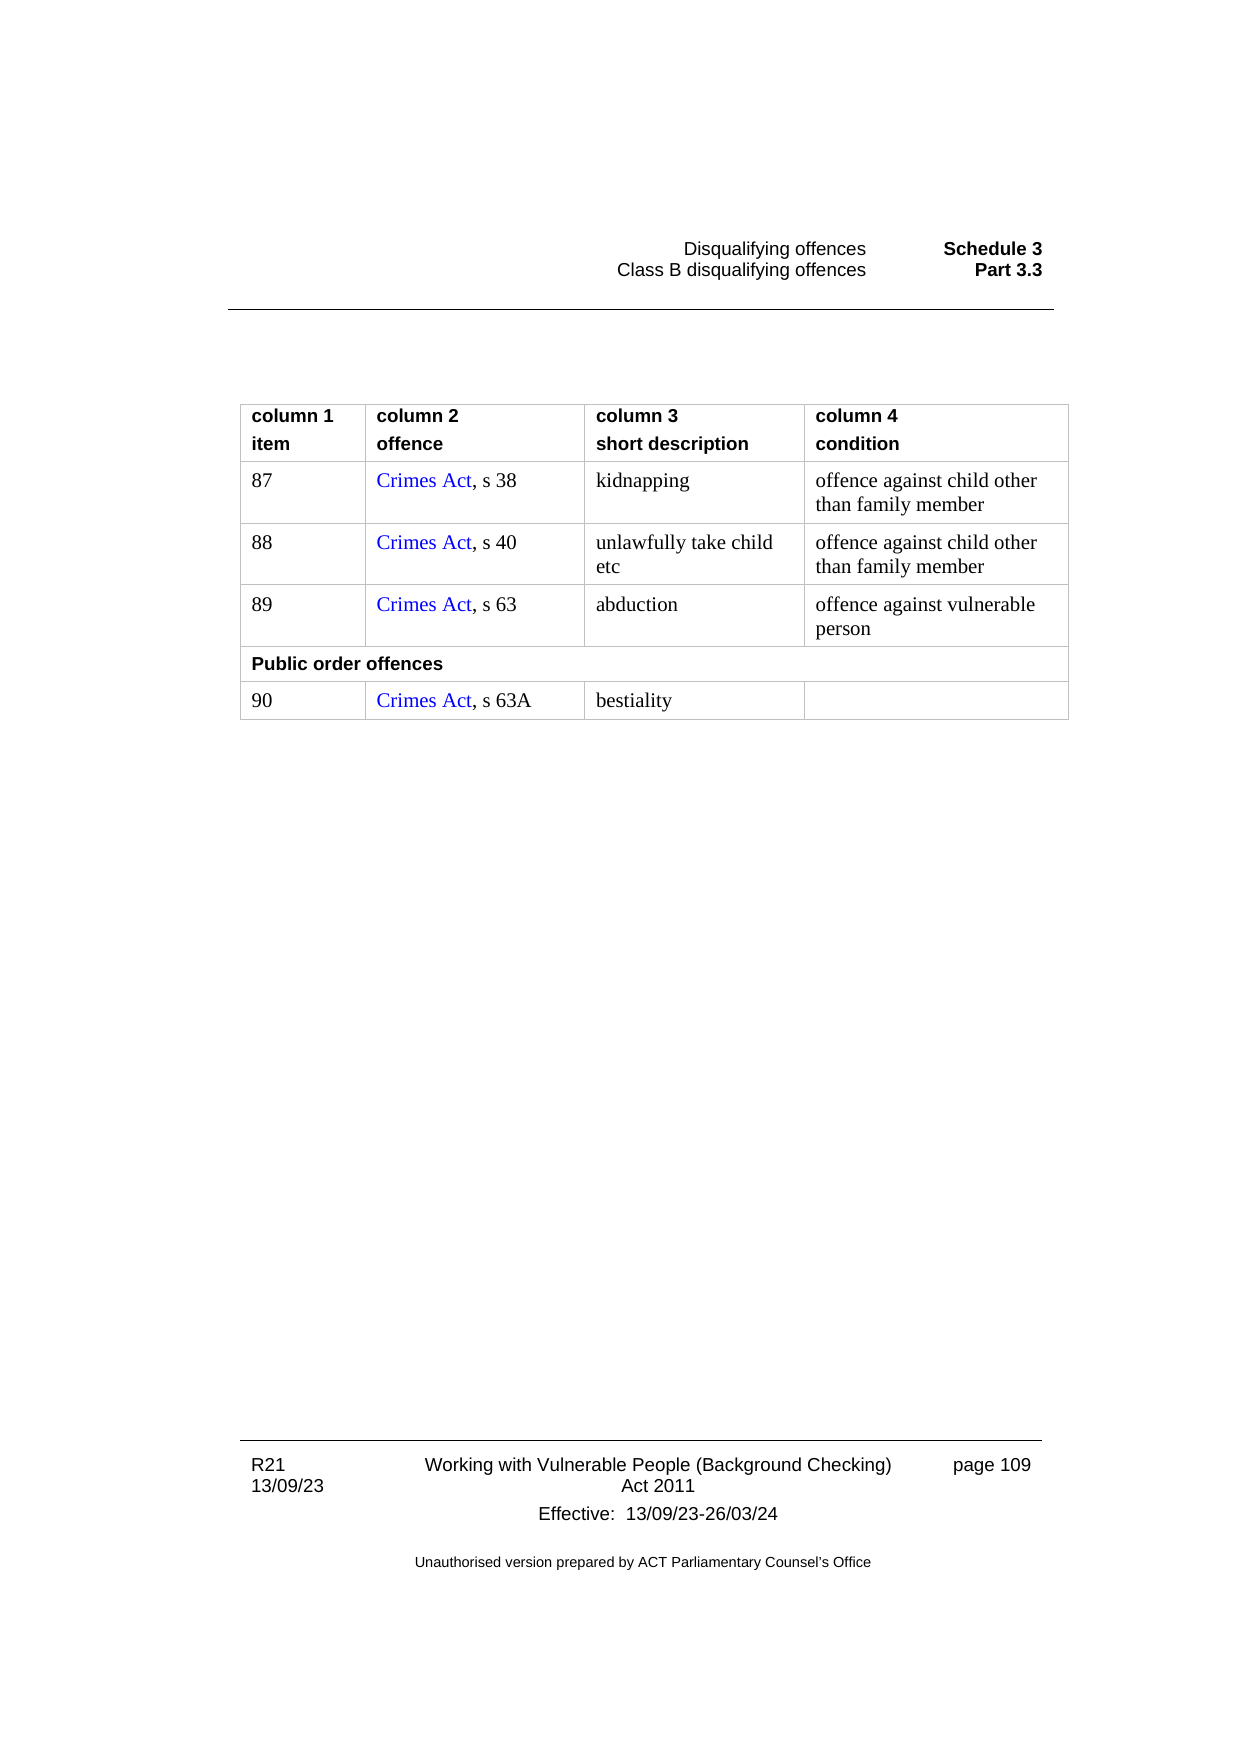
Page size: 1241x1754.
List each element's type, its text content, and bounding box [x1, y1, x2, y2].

table_header column 2 offence [366, 405, 584, 461]
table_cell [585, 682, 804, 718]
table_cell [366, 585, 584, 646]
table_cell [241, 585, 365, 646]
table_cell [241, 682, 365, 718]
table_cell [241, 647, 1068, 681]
table_header column 3 short description [585, 405, 804, 461]
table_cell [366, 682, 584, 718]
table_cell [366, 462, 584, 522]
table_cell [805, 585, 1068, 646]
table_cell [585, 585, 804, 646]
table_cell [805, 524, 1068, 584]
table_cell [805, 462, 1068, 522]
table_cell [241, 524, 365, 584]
table_header column 4 condition [805, 405, 1068, 461]
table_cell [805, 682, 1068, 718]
table_header column 1 item [241, 405, 365, 461]
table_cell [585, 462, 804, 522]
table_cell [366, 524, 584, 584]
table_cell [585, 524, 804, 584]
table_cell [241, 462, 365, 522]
